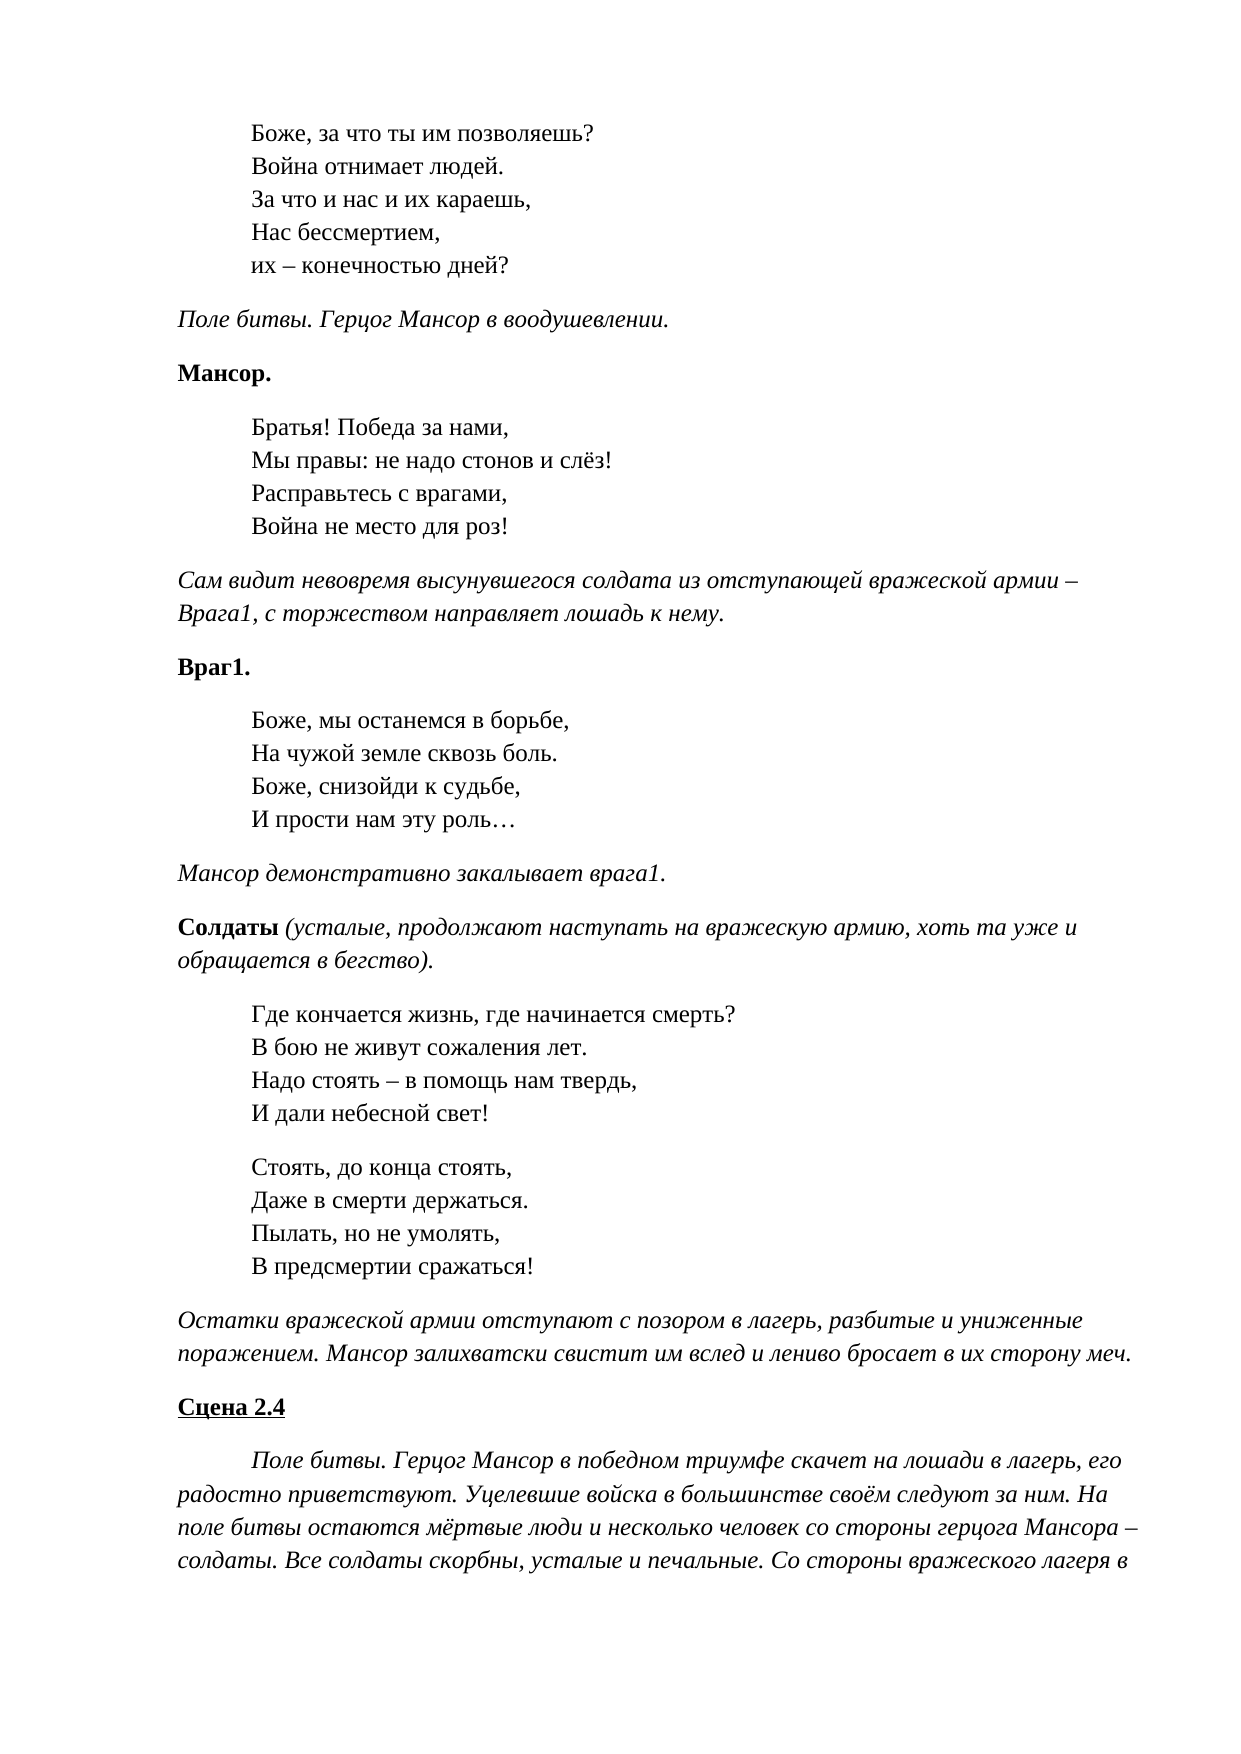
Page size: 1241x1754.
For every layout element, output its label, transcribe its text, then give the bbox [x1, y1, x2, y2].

text Братья! Победа за нами, Мы правы: не надо стонов и слёз! Расправьтесь с врагами, Война не место для роз! [177, 412, 1152, 539]
text Враг1. [177, 652, 1152, 680]
text Сцена 2.4 [177, 1392, 1152, 1421]
text Мансор. [177, 358, 1152, 387]
text Сам видит невовремя высунувшегося солдата из отступающей вражеской армии – Врага1, с торжеством направляет лошадь к нему. [177, 565, 1152, 626]
text Где кончается жизнь, где начинается смерть? В бою не живут сожаления лет. Надо стоять – в помощь нам твердь, И дали небесной свет! [177, 999, 1152, 1127]
text Солдаты (усталые, продолжают наступать на вражескую армию, хоть та уже и обращается в бегство). [177, 912, 1152, 974]
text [177, 1446, 1152, 1573]
text Боже, за что ты им позволяешь? Война отнимает людей. За что и нас и их караешь, Нас бессмертием, их – конечностью дней? [251, 118, 1152, 279]
text Боже, мы останемся в борьбе, На чужой земле сквозь боль. Боже, снизойди к судьбе, И прости нам эту роль… [177, 705, 1152, 833]
text Поле битвы. Герцог Мансор в воодушевлении. [177, 304, 1152, 333]
text Стоять, до конца стоять, Даже в смерти держаться. Пылать, но не умолять, В предсмертии сражаться! [177, 1152, 1152, 1280]
text Мансор демонстративно закалывает врага1. [177, 858, 1152, 887]
text Остатки вражеской армии отступают с позором в лагерь, разбитые и униженные поражением. Мансор залихватски свистит им вслед и лениво бросает в их сторону меч. [177, 1305, 1152, 1367]
